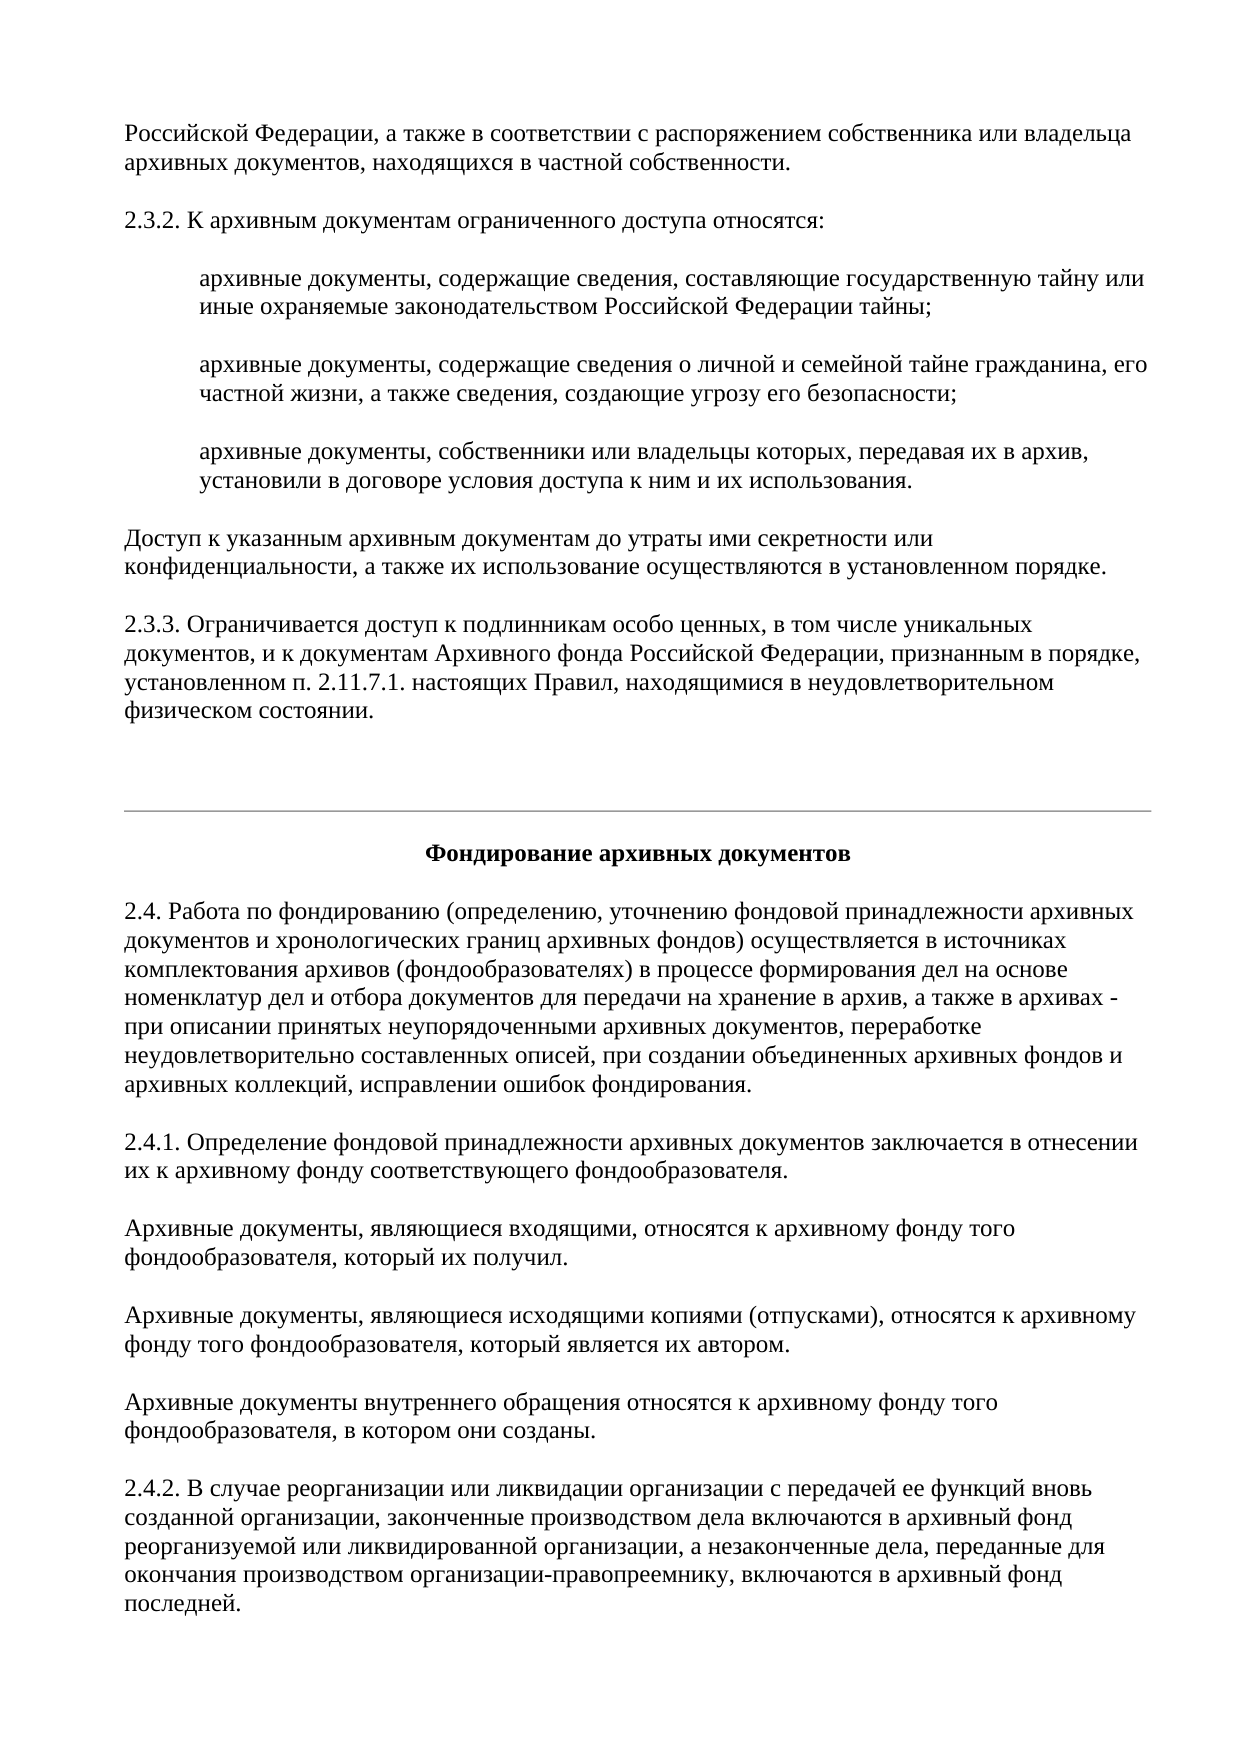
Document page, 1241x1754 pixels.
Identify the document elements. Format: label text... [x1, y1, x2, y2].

text 2.3.3. Ограничивается доступ к подлинникам особо ценных, в том числе уникальных документов, и к документам Архивного фонда Российской Федерации, признанным в порядке, установленном п. 2.11.7.1. настоящих Правил, находящимися в неудовлетворительном физическом состоянии. [124, 609, 1152, 724]
text Фондирование архивных документов [124, 838, 1152, 867]
text архивные документы, собственники или владельцы которых, передавая их в архив, установили в договоре условия доступа к ним и их использования. [199, 436, 1152, 493]
text архивные документы, содержащие сведения, составляющие государственную тайну или иные охраняемые законодательством Российской Федерации тайны; [199, 263, 1152, 320]
text Архивные документы, являющиеся входящими, относятся к архивному фонду того фондообразователя, который их получил. [124, 1213, 1152, 1271]
text архивные документы, содержащие сведения о личной и семейной тайне гражданина, его частной жизни, а также сведения, создающие угрозу его безопасности; [199, 349, 1152, 407]
text 2.3.2. К архивным документам ограниченного доступа относятся: [124, 205, 1152, 233]
text 2.4.2. В случае реорганизации или ликвидации организации с передачей ее функций вновь созданной организации, законченные производством дела включаются в архивный фонд реорганизуемой или ликвидированной организации, а незаконченные дела, переданные для окончания производством организации-правопреемнику, включаются в архивный фонд последней. [124, 1473, 1152, 1617]
text 2.4.1. Определение фондовой принадлежности архивных документов заключается в отнесении их к архивному фонду соответствующего фондообразователя. [124, 1127, 1152, 1184]
text Архивные документы, являющиеся исходящими копиями (отпусками), относятся к архивному фонду того фондообразователя, который является их автором. [124, 1300, 1152, 1357]
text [124, 118, 1152, 176]
text 2.4. Работа по фондированию (определению, уточнению фондовой принадлежности архивных документов и хронологических границ архивных фондов) осуществляется в источниках комплектования архивов (фондообразователях) в процессе формирования дел на основе номенклатур дел и отбора документов для передачи на хранение в архив, а также в архивах - при описании принятых неупорядоченными архивных документов, переработке неудовлетворительно составленных описей, при создании объединенных архивных фондов и архивных коллекций, исправлении ошибок фондирования. [124, 896, 1152, 1097]
text Доступ к указанным архивным документам до утраты ими секретности или конфиденциальности, а также их использование осуществляются в установленном порядке. [124, 523, 1152, 580]
text Архивные документы внутреннего обращения относятся к архивному фонду того фондообразователя, в котором они созданы. [124, 1387, 1152, 1444]
